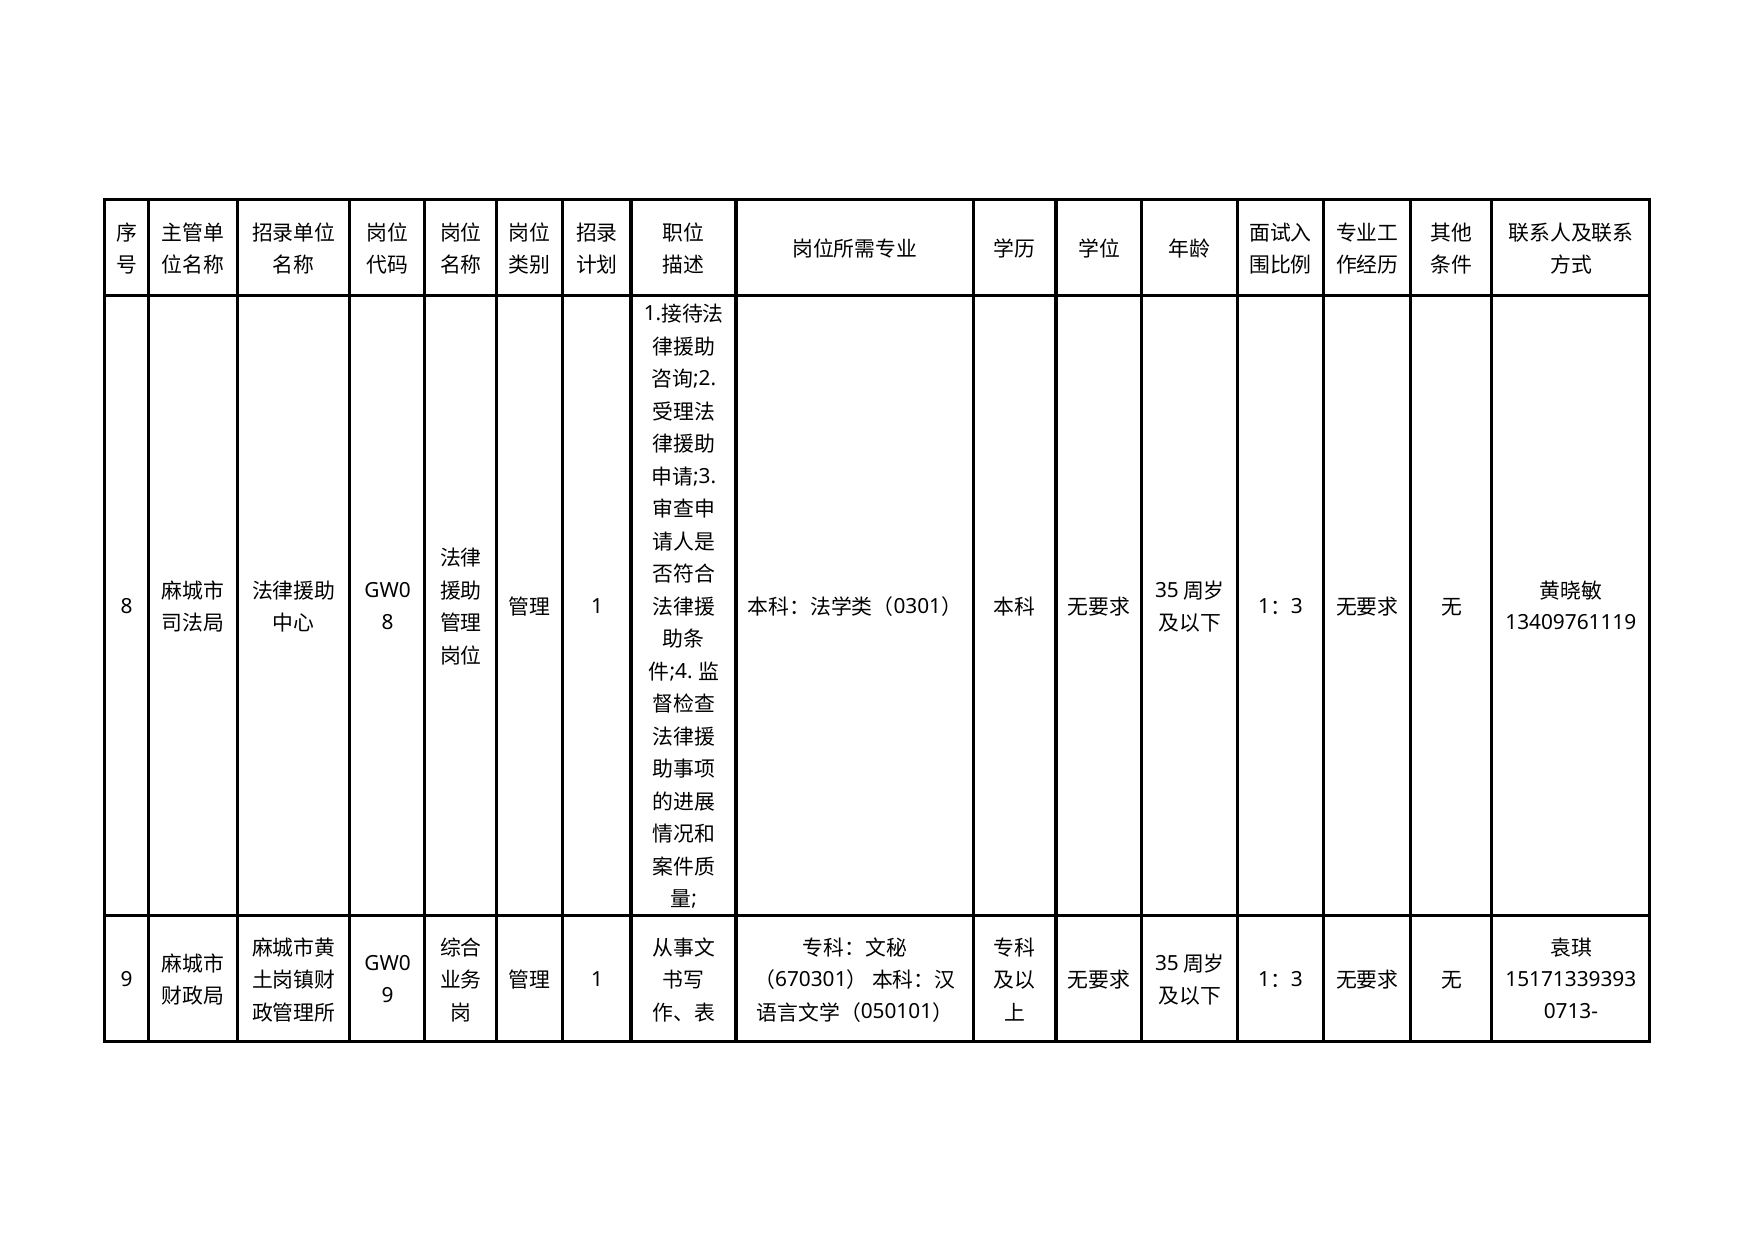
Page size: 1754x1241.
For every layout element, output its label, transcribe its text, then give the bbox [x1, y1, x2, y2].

table_cell 无 [1412, 917, 1490, 1039]
table_cell 无要求 [1325, 917, 1409, 1039]
table_header 面试入围比例 [1239, 201, 1322, 293]
table_cell 麻城市黄土岗镇财政管理所 [239, 917, 348, 1039]
table_cell 专科及以上 [975, 917, 1054, 1039]
table_cell 本科：法学类（0301） [738, 297, 972, 914]
table_cell 8 [106, 297, 147, 914]
table_header 年龄 [1143, 201, 1236, 293]
table_cell 麻城市财政局 [150, 917, 236, 1039]
table_header 其他条件 [1412, 201, 1490, 293]
table_header 序号 [106, 201, 147, 293]
table_cell 综合业务岗 [426, 917, 495, 1039]
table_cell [738, 917, 972, 1039]
table_cell 黄晓敏13409761119 [1493, 297, 1648, 914]
table_header 岗位类别 [498, 201, 561, 293]
table_cell 无要求 [1058, 917, 1140, 1039]
table_cell 无 [1412, 297, 1490, 914]
table_header 招录计划 [564, 201, 629, 293]
table_header 专业工作经历 [1325, 201, 1409, 293]
table_cell 35周岁及以下 [1143, 297, 1236, 914]
table_header 岗位代码 [351, 201, 423, 293]
table_cell GW08 [351, 297, 423, 914]
table_header 招录单位名称 [239, 201, 348, 293]
table_header 岗位名称 [426, 201, 495, 293]
table_header 职位 描述 [633, 201, 734, 293]
table_cell GW09 [351, 917, 423, 1039]
table_cell 35周岁及以下 [1143, 917, 1236, 1039]
table_cell 无要求 [1325, 297, 1409, 914]
table_cell 9 [106, 917, 147, 1039]
table_cell 1：3 [1239, 917, 1322, 1039]
table_header 学历 [975, 201, 1054, 293]
table_cell 管理 [498, 917, 561, 1039]
table_header 岗位所需专业 [738, 201, 972, 293]
table_cell 1：3 [1239, 297, 1322, 914]
table_cell 从事文书写作、表格制作等办公室相关业务 [633, 917, 734, 1039]
table_cell 管理 [498, 297, 561, 914]
table_cell 法律援助管理岗位 [426, 297, 495, 914]
table_cell 无要求 [1058, 297, 1140, 914]
table_header 联系人及联系方式 [1493, 201, 1648, 293]
table_header 学位 [1058, 201, 1140, 293]
table_cell 本科 [975, 297, 1054, 914]
table_cell 1 [564, 917, 629, 1039]
table_cell 法律援助中心 [239, 297, 348, 914]
table_header 主管单位名称 [150, 201, 236, 293]
table_cell 1 [564, 297, 629, 914]
table_cell 1.接待法律援助咨询;2.受理法律援助申请;3.审查申请人是否符合法律援助条件;4. 监督检查法律援助事项的进展情况和案件质量; [633, 297, 734, 914]
table_cell 袁琪 15171339393 0713-2913396 [1493, 917, 1648, 1039]
table_cell 麻城市司法局 [150, 297, 236, 914]
